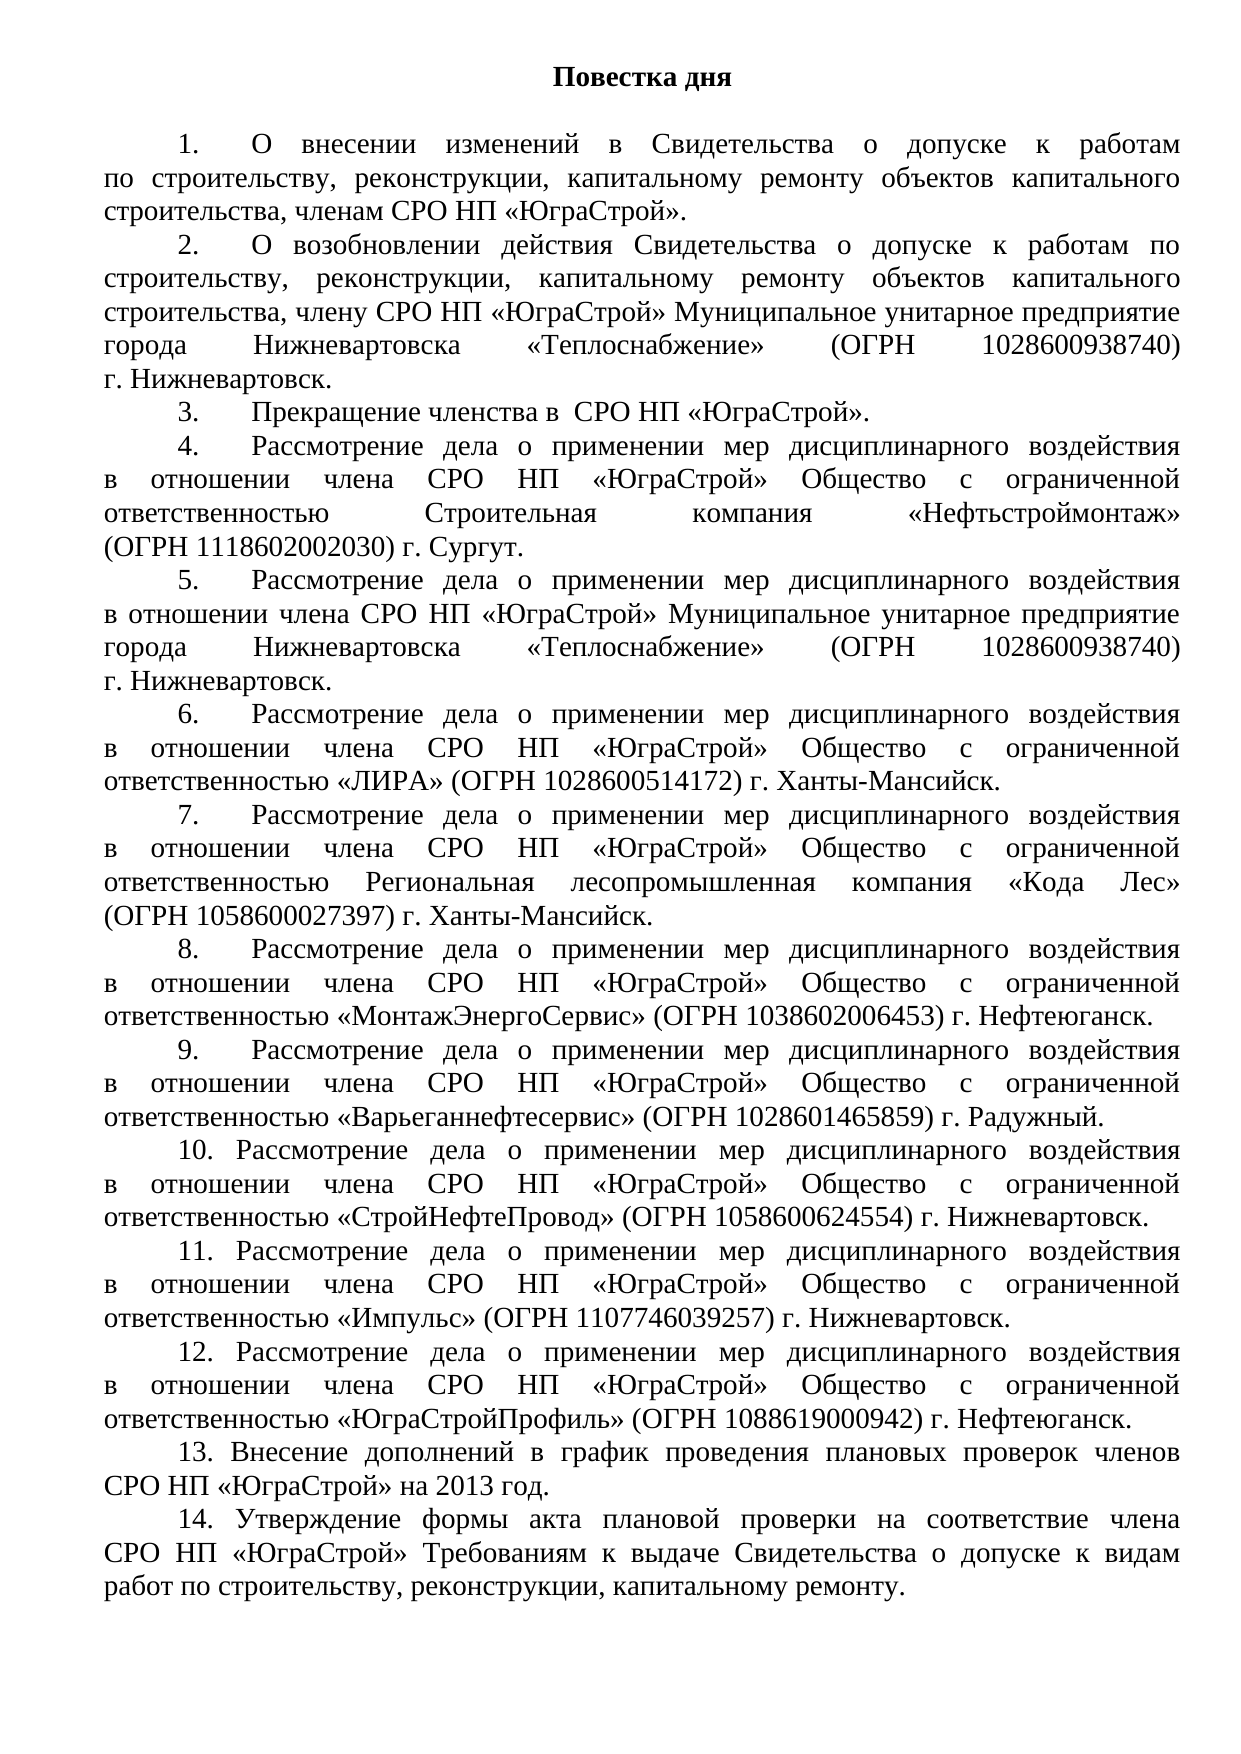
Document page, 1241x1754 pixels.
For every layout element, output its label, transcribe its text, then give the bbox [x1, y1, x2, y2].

text 10. Рассмотрение дела о применении мер дисциплинарного воздействия в отношении члена СРО НП «ЮграСтрой» Общество с ограниченной ответственностью «СтройНефтеПровод» (ОГРН 1058600624554) г. Нижневартовск. [103, 1132, 1181, 1233]
list Рассмотрение дела о применении мер дисциплинарного воздействия в отношении члена СРО НП «ЮграСтрой» Муниципальное унитарное предприятие города Нижневартовска «Теплоснабжение» (ОГРН 1028600938740) г. Нижневартовск. [103, 562, 1181, 696]
text 14. Утверждение формы акта плановой проверки на соответствие члена СРО НП «ЮграСтрой» Требованиям к выдаче Свидетельства о допуске к видам работ по строительству, реконструкции, капитальному ремонту. [103, 1501, 1181, 1602]
list Рассмотрение дела о применении мер дисциплинарного воздействия в отношении члена СРО НП «ЮграСтрой» Общество с ограниченной ответственностью «МонтажЭнергоСервис» (ОГРН 1038602006453) г. Нефтеюганск. [103, 931, 1181, 1032]
list Рассмотрение дела о применении мер дисциплинарного воздействия в отношении члена СРО НП «ЮграСтрой» Общество с ограниченной ответственностью Региональная лесопромышленная компания «Кода Лес» (ОГРН 1058600027397) г. Ханты-Мансийск. [103, 797, 1181, 931]
list О внесении изменений в Свидетельства о допуске к работам по строительству, реконструкции, капитальному ремонту объектов капитального строительства, членам СРО НП «ЮграСтрой». [103, 126, 1181, 227]
text 12. Рассмотрение дела о применении мер дисциплинарного воздействия в отношении члена СРО НП «ЮграСтрой» Общество с ограниченной ответственностью «ЮграСтройПрофиль» (ОГРН 1088619000942) г. Нефтеюганск. [103, 1334, 1181, 1434]
text 11. Рассмотрение дела о применении мер дисциплинарного воздействия в отношении члена СРО НП «ЮграСтрой» Общество с ограниченной ответственностью «Импульс» (ОГРН 1107746039257) г. Нижневартовск. [103, 1233, 1181, 1334]
list Рассмотрение дела о применении мер дисциплинарного воздействия в отношении члена СРО НП «ЮграСтрой» Общество с ограниченной ответственностью «Варьеганнефтесервис» (ОГРН 1028601465859) г. Радужный. [103, 1032, 1181, 1132]
list Прекращение членства в СРО НП «ЮграСтрой». [103, 394, 1181, 428]
list О возобновлении действия Свидетельства о допуске к работам по строительству, реконструкции, капитальному ремонту объектов капитального строительства, члену СРО НП «ЮграСтрой» Муниципальное унитарное предприятие города Нижневартовска «Теплоснабжение» (ОГРН 1028600938740) г. Нижневартовск. [103, 227, 1181, 394]
text Повестка дня [103, 59, 1181, 93]
text 13. Внесение дополнений в график проведения плановых проверок членов СРО НП «ЮграСтрой» на 2013 год. [103, 1434, 1181, 1501]
list Рассмотрение дела о применении мер дисциплинарного воздействия в отношении члена СРО НП «ЮграСтрой» Общество с ограниченной ответственностью Строительная компания «Нефтьстроймонтаж» (ОГРН 1118602002030) г. Сургут. [103, 428, 1181, 562]
list Рассмотрение дела о применении мер дисциплинарного воздействия в отношении члена СРО НП «ЮграСтрой» Общество с ограниченной ответственностью «ЛИРА» (ОГРН 1028600514172) г. Ханты-Мансийск. [103, 696, 1181, 797]
